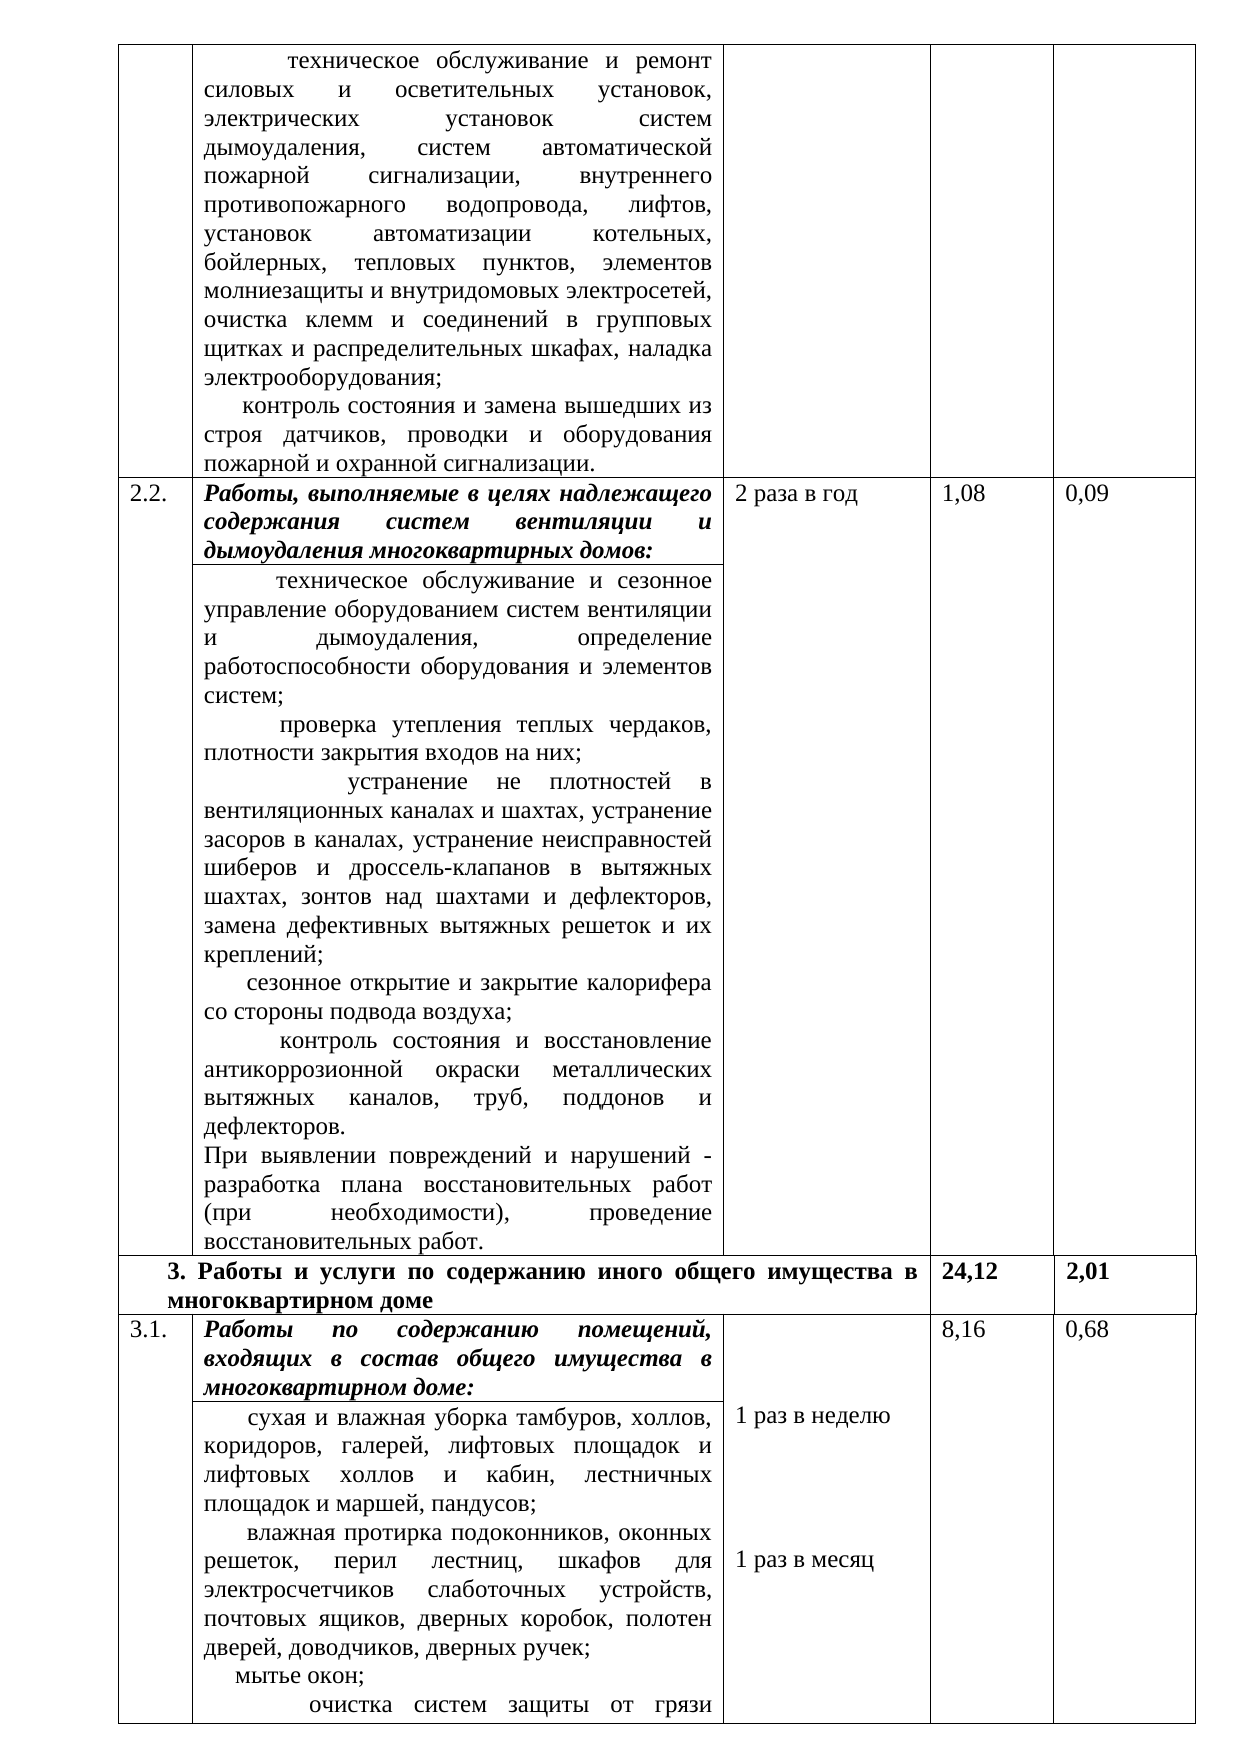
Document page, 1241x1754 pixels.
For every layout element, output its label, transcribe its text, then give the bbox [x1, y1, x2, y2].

table_cell 1,08 [931, 478, 1053, 1255]
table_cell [193, 45, 723, 477]
table_cell 0,68 [1054, 1315, 1195, 1723]
table_cell 2.2. [119, 478, 192, 1255]
table_cell 1 раз в неделю 1 раз в месяц 2 раза в год 2 раза в год по мере необходимости [724, 1315, 930, 1723]
table_cell 0,09 [1054, 478, 1195, 1255]
table_cell 3. Работы и услуги по содержанию иного общего имущества в многоквартирном доме [119, 1256, 930, 1313]
table_cell 3.1. [119, 1315, 192, 1723]
table_cell 8,16 [931, 1315, 1053, 1723]
table_cell 2,01 [1055, 1256, 1196, 1313]
table_cell техническое обслуживание и сезонное управление оборудованием систем вентиляции и дымоудаления, определение работоспособности оборудования и элементов систем; проверка утепления теплых чердаков, плотности закрытия входов на них; устранение не плотностей в вентиляционных каналах и шахтах, устранение засоров в каналах, устранение неисправностей шиберов и дроссель-клапанов в вытяжных шахтах, зонтов над шахтами и дефлекторов, замена дефективных вытяжных решеток и их креплений; сезонное открытие и закрытие калорифера со стороны подвода воздуха; контроль состояния и восстановление антикоррозионной окраски металлических вытяжных каналов, труб, поддонов и дефлекторов. При выявлении повреждений и нарушений - разработка плана восстановительных работ (при необходимости), проведение восстановительных работ. [193, 565, 723, 1255]
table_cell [193, 1402, 723, 1723]
table_cell 2 раза в год [724, 478, 930, 1255]
table_cell Работы, выполняемые в целях надлежащего содержания систем вентиляции и дымоудаления многоквартирных домов: [193, 478, 723, 564]
table_cell 24,12 [931, 1256, 1054, 1313]
table_cell Работы по содержанию помещений, входящих в состав общего имущества в многоквартирном доме: [193, 1315, 723, 1401]
